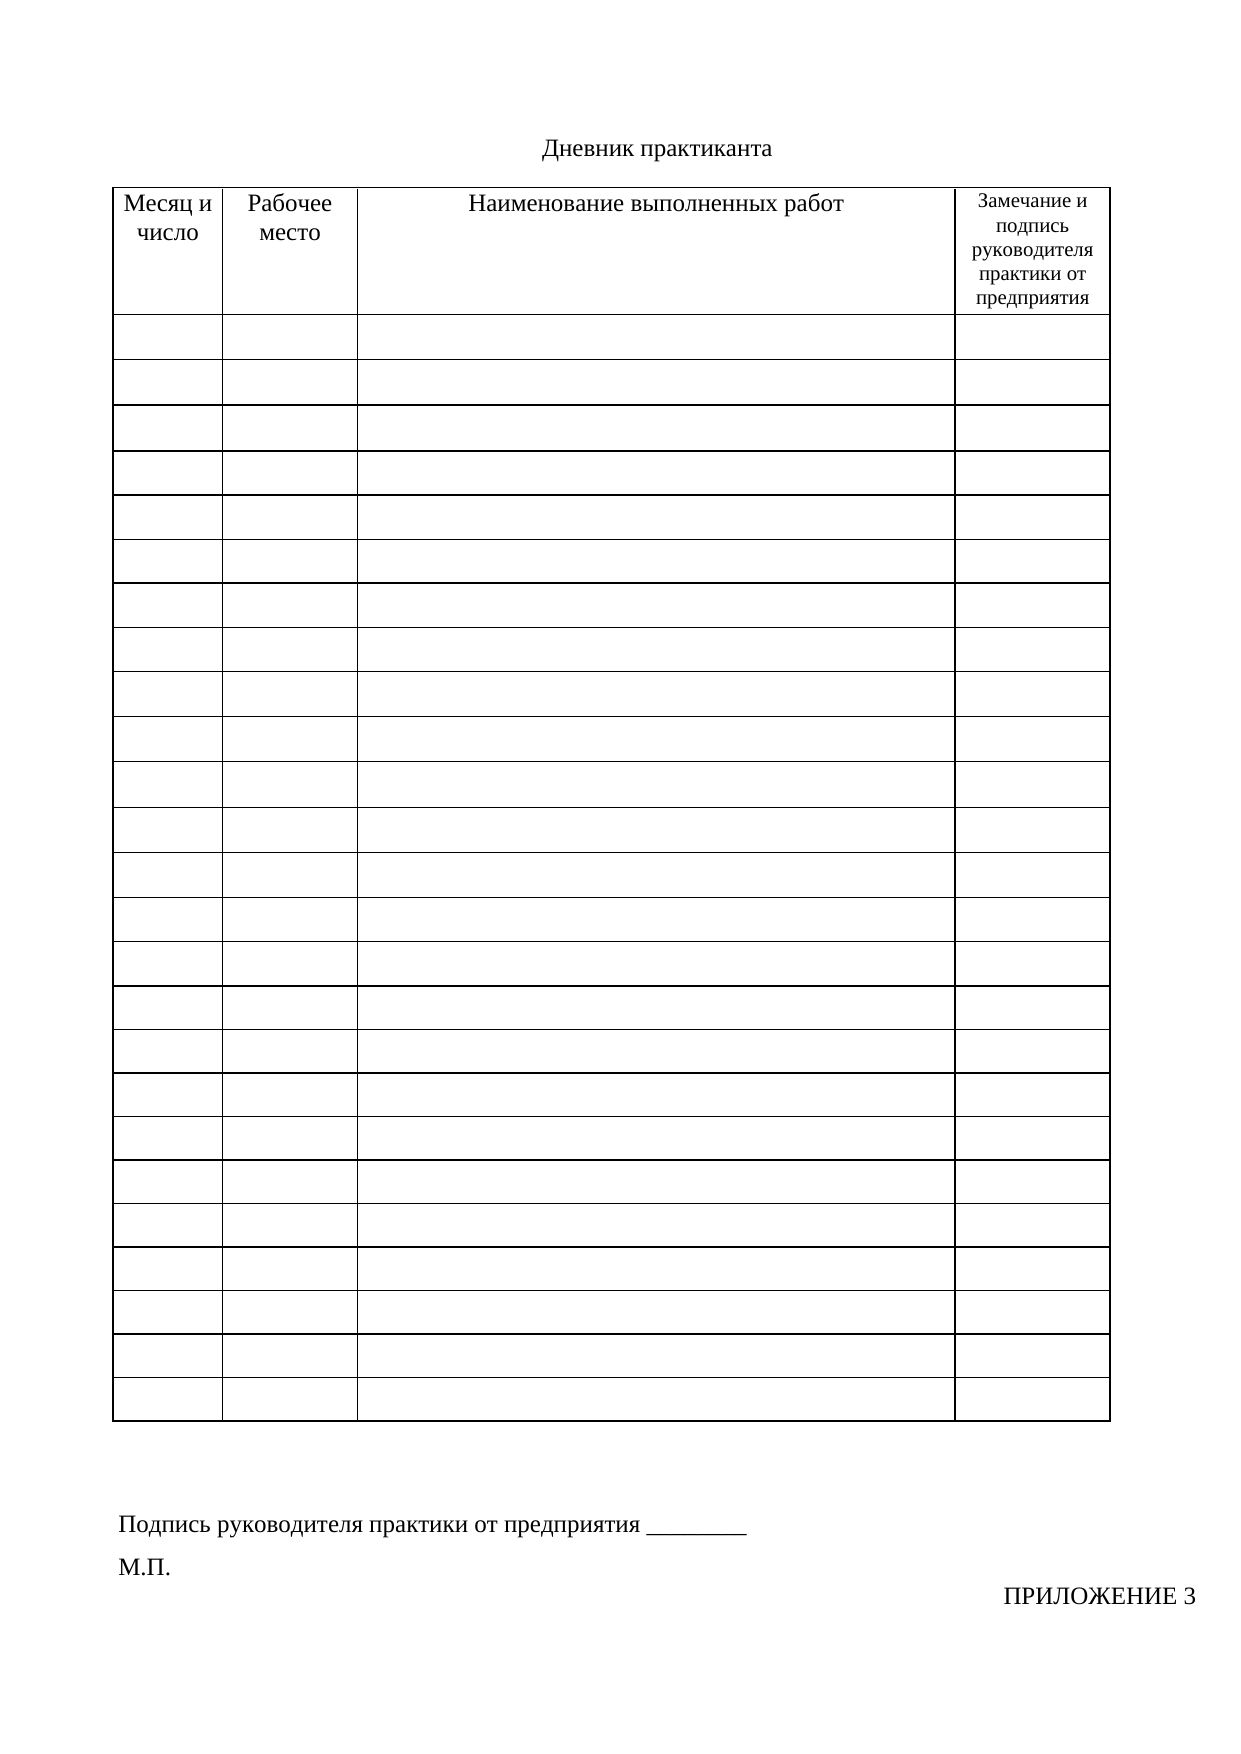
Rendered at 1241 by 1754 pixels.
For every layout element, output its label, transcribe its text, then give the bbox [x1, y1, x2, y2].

table_cell [956, 628, 1109, 671]
table_header Замечание и подпись руководителя практики от предприятия [956, 188, 1109, 314]
table_cell [223, 853, 357, 896]
table_cell [223, 1335, 357, 1377]
table_cell [956, 452, 1109, 494]
table_cell [956, 1204, 1109, 1246]
table_cell [114, 584, 222, 626]
table_cell [114, 898, 222, 941]
table_cell [956, 1074, 1109, 1116]
table_cell [358, 452, 954, 494]
table_cell [223, 1291, 357, 1333]
text Дневник практиканта [118, 133, 1196, 162]
table_cell [114, 672, 222, 716]
table_cell [114, 762, 222, 806]
table_cell [956, 1117, 1109, 1159]
table_cell [223, 1161, 357, 1203]
table_cell [956, 496, 1109, 539]
table_cell [223, 1117, 357, 1159]
table_cell [358, 406, 954, 450]
table_cell [114, 853, 222, 896]
table_cell [358, 1204, 954, 1246]
table_cell [223, 360, 357, 404]
table_cell [114, 717, 222, 761]
table_cell [358, 1291, 954, 1333]
table_cell [358, 540, 954, 582]
table_cell [956, 717, 1109, 761]
table_cell [114, 452, 222, 494]
table_cell [956, 540, 1109, 582]
table_cell [223, 1074, 357, 1116]
table_cell [114, 315, 222, 359]
table_cell [358, 1335, 954, 1377]
table_cell [114, 360, 222, 404]
table_cell [223, 496, 357, 539]
table_cell [358, 496, 954, 539]
table_cell [223, 672, 357, 716]
text ПРИЛОЖЕНИЕ 3 [118, 1581, 1196, 1610]
table_cell [358, 672, 954, 716]
text Подпись руководителя практики от предприятия ________ [118, 1509, 1196, 1538]
table_cell [114, 1074, 222, 1116]
table_cell [114, 628, 222, 671]
table_cell [358, 1248, 954, 1290]
table_cell [358, 628, 954, 671]
table_cell [358, 987, 954, 1028]
table_cell [114, 1161, 222, 1203]
table_cell [358, 762, 954, 806]
table_cell [358, 1161, 954, 1203]
table_cell [956, 360, 1109, 404]
table_cell [223, 1378, 357, 1420]
table_cell [223, 1030, 357, 1072]
table_cell [956, 1291, 1109, 1333]
table_cell [956, 1378, 1109, 1420]
table_cell [223, 628, 357, 671]
table_cell [358, 584, 954, 626]
table_cell [114, 496, 222, 539]
table_cell [956, 1030, 1109, 1072]
table_cell [358, 808, 954, 851]
table_cell [956, 942, 1109, 985]
table_cell [358, 1074, 954, 1116]
table_cell [114, 808, 222, 851]
table_cell [956, 853, 1109, 896]
table_cell [358, 1117, 954, 1159]
table_cell [358, 1378, 954, 1420]
table_cell [223, 762, 357, 806]
table_cell [956, 808, 1109, 851]
table_cell [223, 315, 357, 359]
table_cell [223, 540, 357, 582]
table_cell [956, 406, 1109, 450]
table_header Рабочее место [223, 188, 357, 314]
table_cell [114, 942, 222, 985]
table_cell [956, 898, 1109, 941]
table_cell [114, 1248, 222, 1290]
table_cell [358, 315, 954, 359]
table_cell [358, 853, 954, 896]
table_cell [223, 987, 357, 1028]
table_cell [114, 1204, 222, 1246]
table_cell [956, 1161, 1109, 1203]
table_cell [114, 1117, 222, 1159]
text М.П. [118, 1552, 1196, 1581]
table_cell [358, 1030, 954, 1072]
table_cell [114, 540, 222, 582]
table_cell [223, 808, 357, 851]
table_cell [956, 987, 1109, 1028]
table_cell [223, 898, 357, 941]
table_cell [956, 762, 1109, 806]
table_cell [223, 717, 357, 761]
table_cell [956, 584, 1109, 626]
table_cell [114, 1030, 222, 1072]
table_cell [358, 898, 954, 941]
table_header Наименование выполненных работ [358, 188, 955, 314]
table_cell [223, 406, 357, 450]
table_header Месяц и число [114, 188, 222, 314]
table_cell [358, 360, 954, 404]
table_cell [956, 672, 1109, 716]
table_cell [114, 1291, 222, 1333]
table_cell [956, 1248, 1109, 1290]
table_cell [358, 717, 954, 761]
table_cell [114, 406, 222, 450]
table_cell [223, 942, 357, 985]
table_cell [114, 1378, 222, 1420]
table_cell [114, 987, 222, 1028]
table_cell [223, 1204, 357, 1246]
table_cell [114, 1335, 222, 1377]
table_cell [223, 1248, 357, 1290]
table_cell [358, 942, 954, 985]
table_cell [223, 452, 357, 494]
table_cell [956, 315, 1109, 359]
table_cell [223, 584, 357, 626]
table_cell [956, 1335, 1109, 1377]
